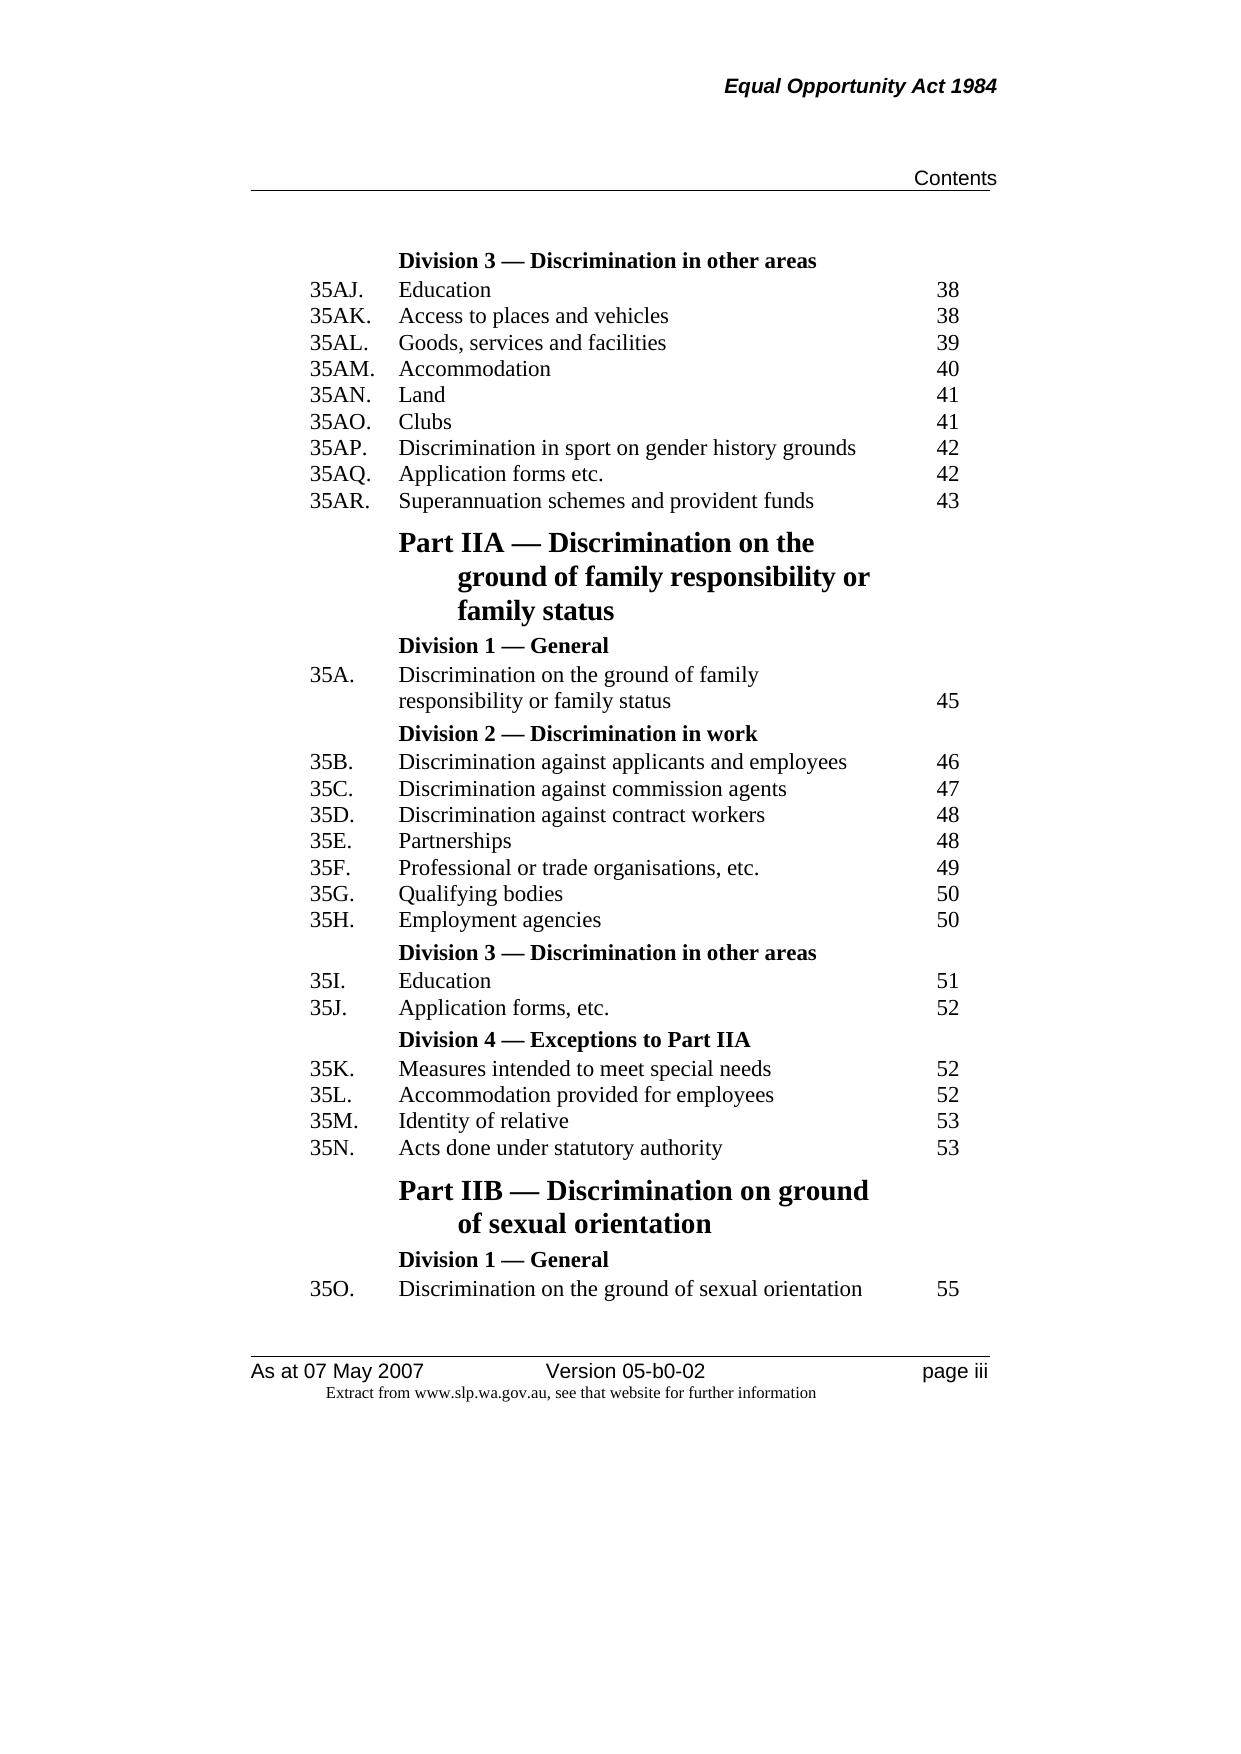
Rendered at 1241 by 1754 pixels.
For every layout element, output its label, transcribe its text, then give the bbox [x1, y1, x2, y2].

text 35AQ. Application forms etc. 42 [309, 460, 872, 487]
text Division 2 — Discrimination in work [398, 720, 872, 746]
text 35F. Professional or trade organisations, etc. 49 [309, 854, 872, 880]
text 35L. Accommodation provided for employees 52 [309, 1081, 872, 1108]
text Division 3 — Discrimination in other areas [398, 247, 872, 274]
text 35M. Identity of relative 53 [309, 1108, 872, 1134]
text 35N. Acts done under statutory authority 53 [309, 1134, 872, 1160]
text 35A. Discrimination on the ground of family responsibility or family status 45 [309, 661, 872, 714]
text 35E. Partnerships 48 [309, 827, 872, 854]
text 35O. Discrimination on the ground of sexual orientation 55 [309, 1274, 872, 1301]
text Division 1 — General [398, 1246, 872, 1272]
text 35D. Discrimination against contract workers 48 [309, 801, 872, 827]
text 35AK. Access to places and vehicles 38 [309, 302, 872, 329]
text Division 3 — Discrimination in other areas [398, 939, 872, 965]
text Division 4 — Exceptions to Part IIA [398, 1026, 872, 1053]
text 35AM. Accommodation 40 [309, 355, 872, 381]
text 35G. Qualifying bodies 50 [309, 880, 872, 906]
text 35AP. Discrimination in sport on gender history grounds 42 [309, 434, 872, 460]
text 35B. Discrimination against applicants and employees 46 [309, 748, 872, 775]
text 35AN. Land 41 [309, 381, 872, 408]
text 35AR. Superannuation schemes and provident funds 43 [309, 487, 872, 513]
text 35AJ. Education 38 [309, 276, 872, 302]
text Part IIA — Discrimination on the ground of family responsibility or family status [398, 526, 872, 626]
text 35J. Application forms, etc. 52 [309, 994, 872, 1020]
text 35K. Measures intended to meet special needs 52 [309, 1055, 872, 1081]
text 35AL. Goods, services and facilities 39 [309, 329, 872, 355]
text 35I. Education 51 [309, 967, 872, 994]
text Part IIB — Discrimination on ground of sexual orientation [398, 1173, 872, 1240]
text 35AO. Clubs 41 [309, 408, 872, 434]
text Division 1 — General [398, 632, 872, 659]
text 35C. Discrimination against commission agents 47 [309, 775, 872, 801]
text 35H. Employment agencies 50 [309, 906, 872, 933]
